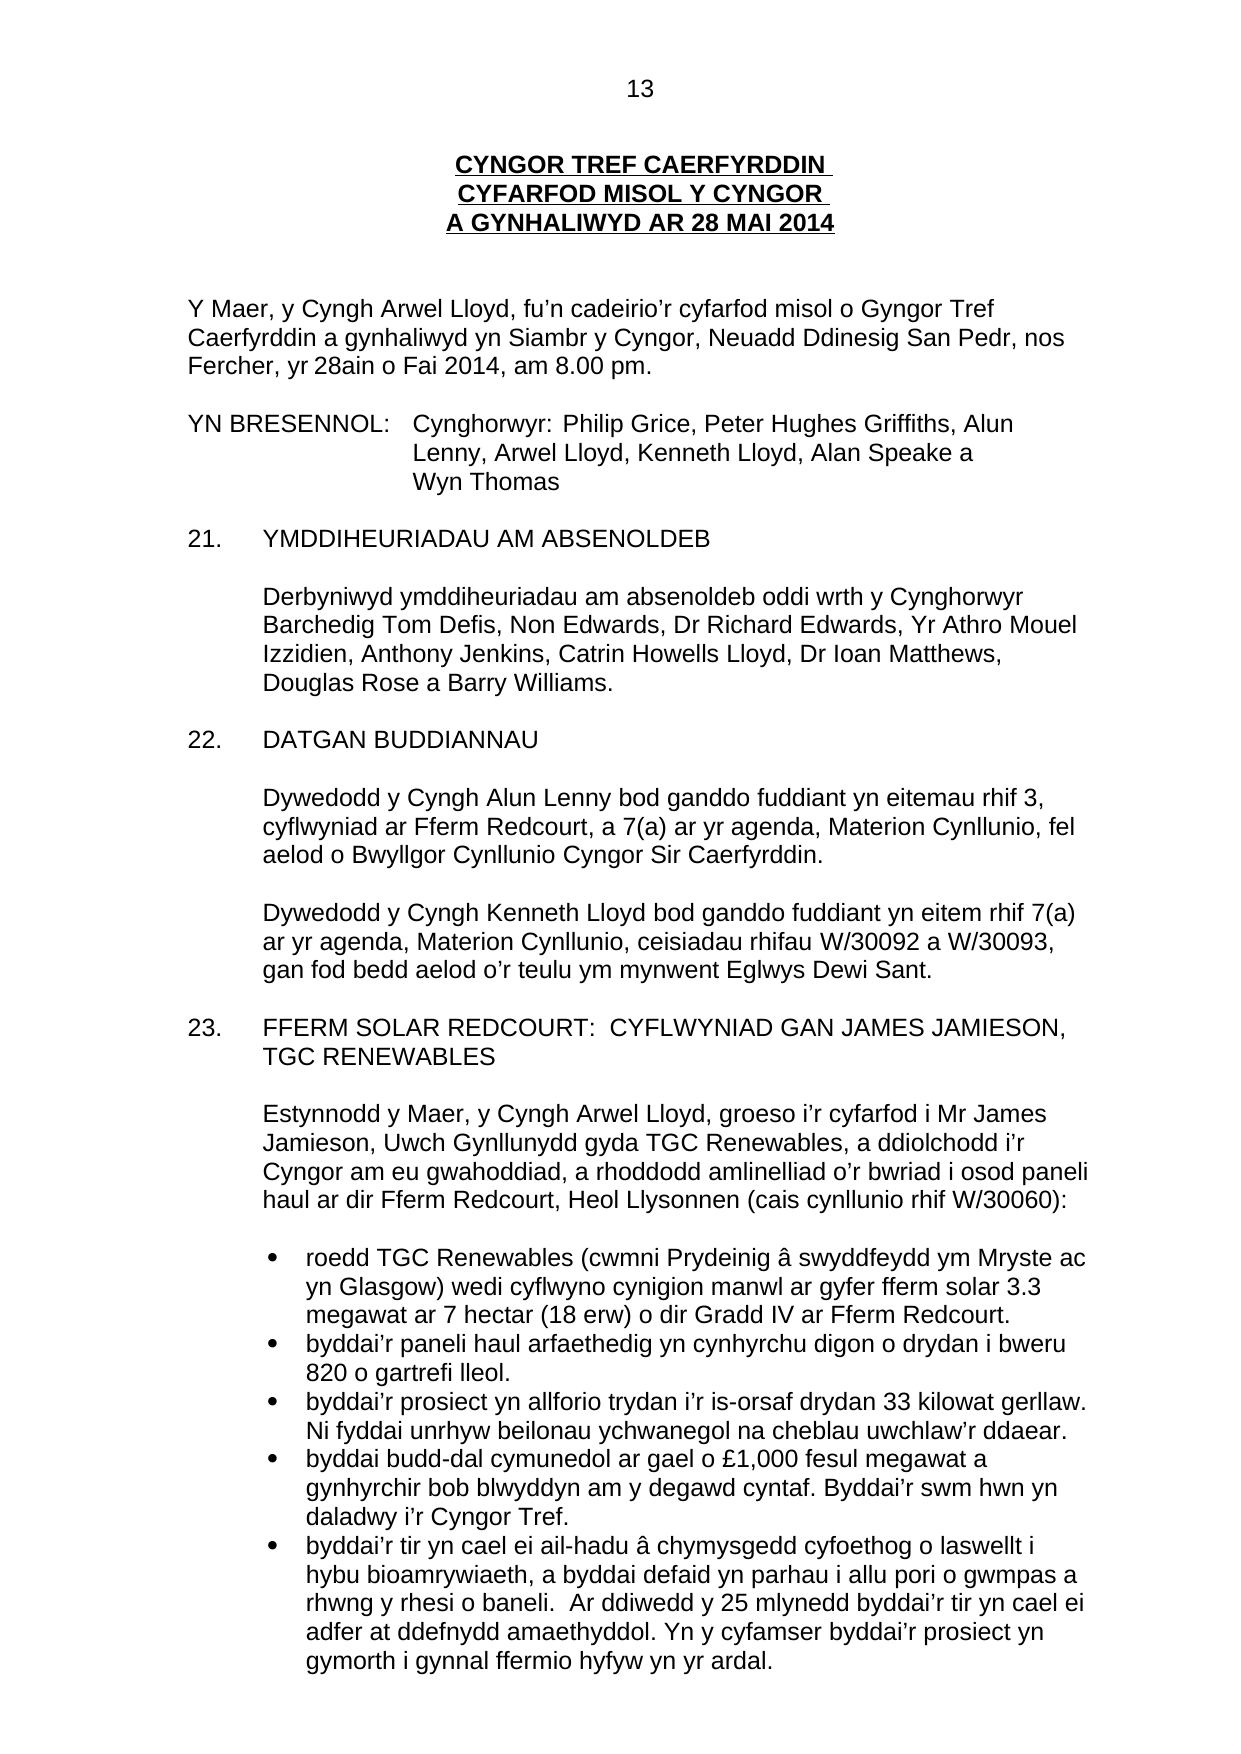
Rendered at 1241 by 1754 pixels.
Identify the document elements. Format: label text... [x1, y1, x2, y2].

text Derbyniwyd ymddiheuriadau am absenoldeb oddi wrth y Cynghorwyr Barchedig Tom Defis, Non Edwards, Dr Richard Edwards, Yr Athro Mouel Izzidien, Anthony Jenkins, Catrin Howells Lloyd, Dr Ioan Matthews, Douglas Rose a Barry Williams. [262, 582, 1093, 697]
text Dywedodd y Cyngh Alun Lenny bod ganddo fuddiant yn eitemau rhif 3, cyflwyniad ar Fferm Redcourt, a 7(a) ar yr agenda, Materion Cynllunio, fel aelod o Bwyllgor Cynllunio Cyngor Sir Caerfyrddin. [187, 783, 1093, 869]
text 23. FFERM SOLAR REDCOURT: CYFLWYNIAD GAN JAMES JAMIESON, TGC RENEWABLES [187, 1013, 1093, 1070]
text A GYNHALIWYD AR 28 MAI 2014 [187, 207, 1093, 236]
text Wyn Thomas [187, 467, 1093, 495]
text CYFARFOD MISOL Y CYNGOR [187, 179, 1093, 207]
list byddai’r tir yn cael ei ail-hadu â chymysgedd cyfoethog o laswellt i hybu bioamrywiaeth, a byddai defaid yn parhau i allu o gwmpas a rhwng y rhesi o baneli. Ar ddiwedd y 25 mlynedd byddai’r tir yn cael ei adfer at ddefnydd amaethyddol. Yn y cyfamser byddai’r prosiect yn gymorth i gynnal ffermio hyfyw yn yr ardal. [268, 1531, 1093, 1675]
text Estynnodd y Maer, y Cyngh Arwel Lloyd, groeso i’r cyfarfod i Mr James Jamieson, Uwch Gynllunydd gyda TGC Renewables, a ddiolchodd i’r Cyngor am eu gwahoddiad, a rhoddodd amlinelliad o’r bwriad i osod paneli haul ar dir Fferm Redcourt, Heol Llysonnen (cais cynllunio rhif W/30060): [187, 1099, 1093, 1214]
text 22. DATGAN BUDDIANNAU [187, 725, 1093, 754]
text Y Maer, y Cyngh Arwel Lloyd, fu’n cadeirio’r cyfarfod misol o Gyngor Tref Caerfyrddin a gynhaliwyd yn Siambr y Cyngor, Neuadd Ddinesig San Pedr, nos Fercher, yr 28ain o Fai 2014, am 8.00 pm. [187, 294, 1093, 380]
list byddai budd-dal cymunedol ar gael o £1,000 fesul megawat a gynhyrchir bob blwyddyn am y degawd cyntaf. Byddai’r swm hwn yn daladwy i’r Cyngor Tref. [268, 1444, 1093, 1531]
list byddai’r paneli haul arfaethedig yn cynhyrchu digon o drydan i bweru 820 o gartrefi lleol. [268, 1329, 1093, 1387]
list roedd TGC Renewables (cwmni Prydeinig â swyddfeydd ym Mryste ac yn ) wedi cyflwyno cynigion manwl ar gyfer fferm solar 3.3 megawat ar 7 hectar (18 erw) o dir Gradd IV ar Fferm Redcourt. [268, 1243, 1093, 1329]
text CYNGOR TREF CAERFYRDDIN [187, 150, 1093, 179]
list byddai’r prosiect yn allforio trydan i’r is-orsaf drydan 33 kilowat gerllaw. Ni fyddai unrhyw beilonau ychwanegol na cheblau uwchlaw’r ddaear. [268, 1387, 1093, 1444]
text 21. YMDDIHEURIADAU AM ABSENOLDEB [187, 524, 1093, 553]
text YN BRESENNOL: Cynghorwyr: Philip Grice, Peter Hughes Griffiths, Alun Lenny, Arwel Lloyd, Kenneth Lloyd, Alan Speake a [187, 409, 1093, 467]
text Dywedodd y Cyngh Kenneth Lloyd bod ganddo fuddiant yn eitem rhif 7(a) ar yr agenda, Materion Cynllunio, ceisiadau rhifau W/30092 a W/30093, gan fod bedd aelod o’r teulu ym mynwent Eglwys Dewi Sant. [187, 898, 1093, 984]
